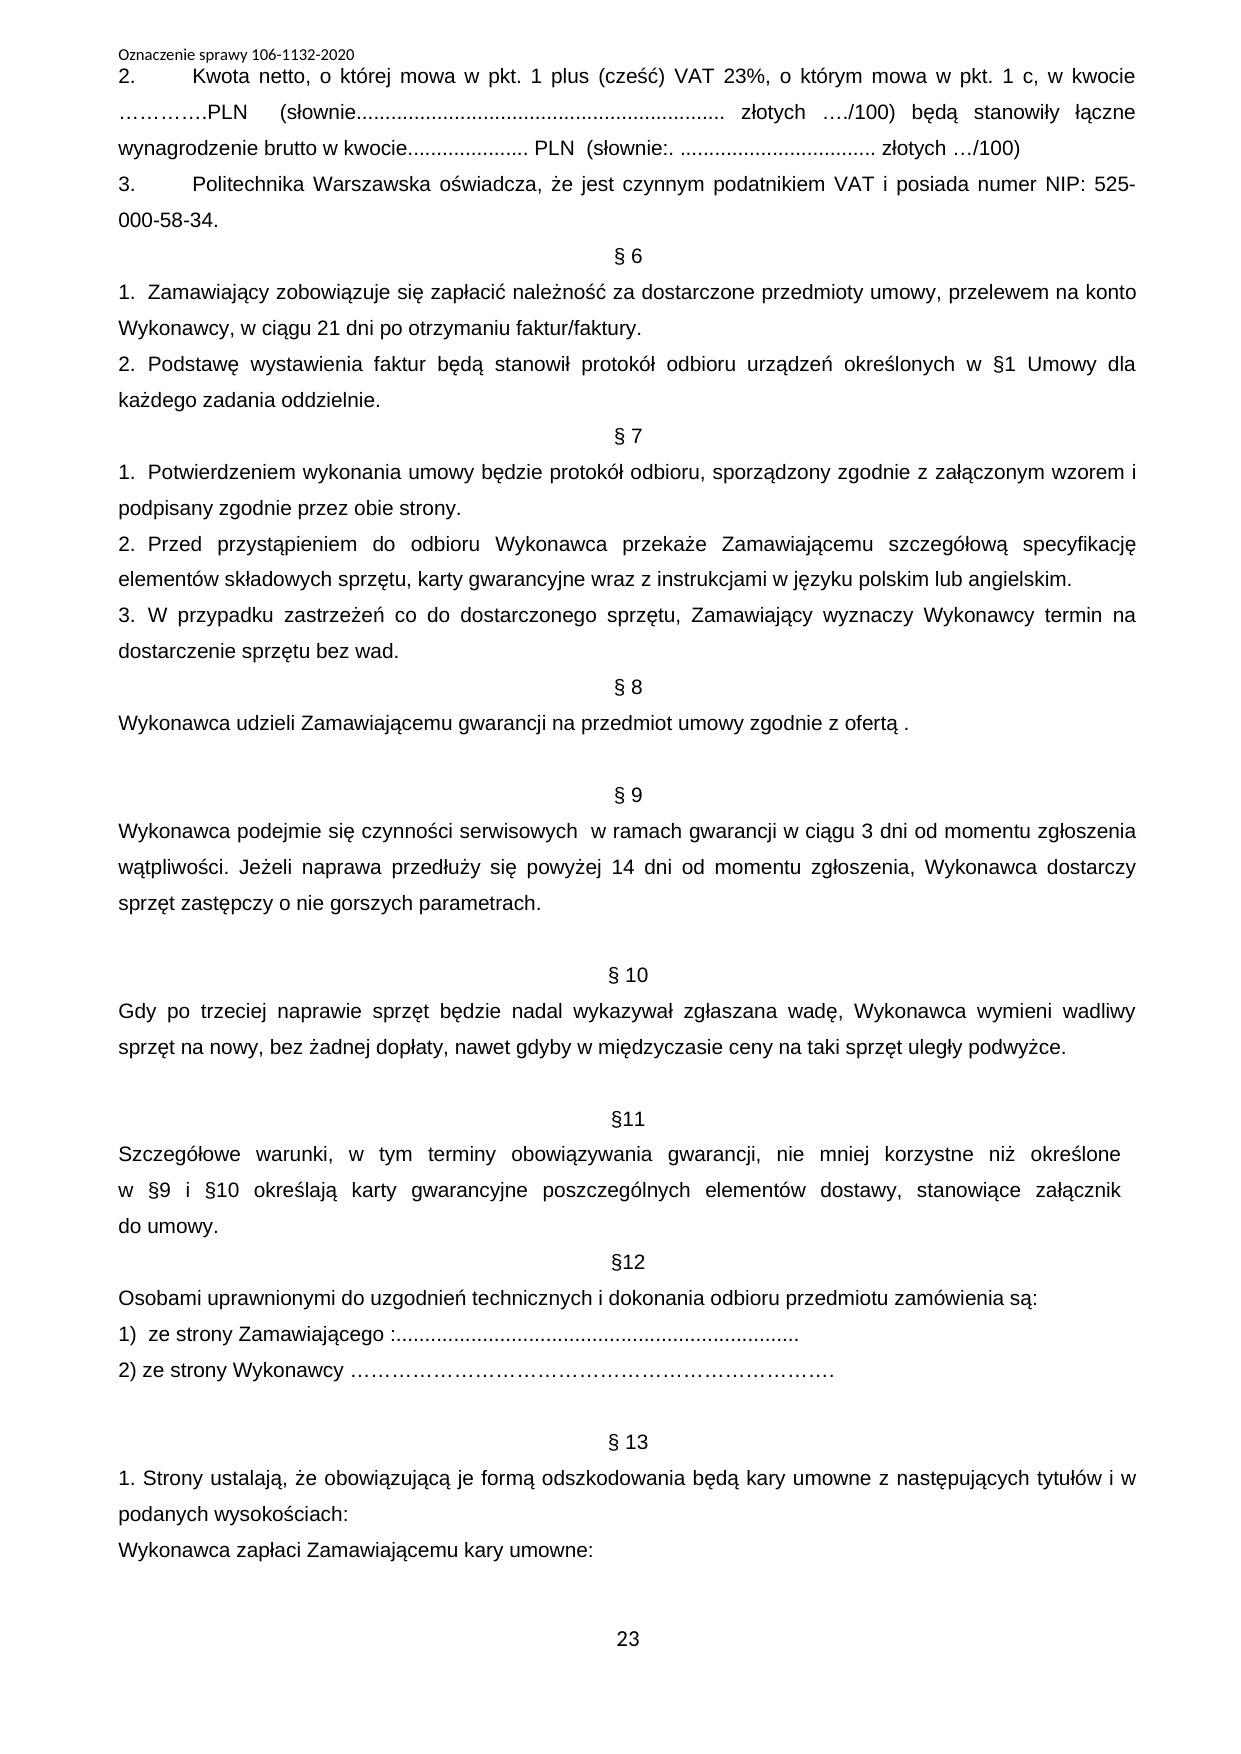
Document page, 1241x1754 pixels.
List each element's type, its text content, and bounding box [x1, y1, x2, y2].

list Zamawiający zobowiązuje się zapłacić należność za dostarczone przedmioty umowy, przelewem na konto Wykonawcy, w ciągu 21 dni po otrzymaniu faktur/faktury. [118, 280, 1138, 340]
text Szczegółowe warunki, w tym terminy obowiązywania gwarancji, nie mniej korzystne niż określone w §9 i §10 określają karty gwarancyjne poszczególnych elementów dostawy, stanowiące załącznik do umowy. [118, 1142, 1138, 1238]
list Podstawę wystawienia faktur będą stanowił protokół odbioru urządzeń określonych w §1 Umowy dla każdego zadania oddzielnie. [118, 352, 1138, 412]
list Kwota netto, o której mowa w pkt. 1 plus (cześć) VAT 23%, o którym mowa w pkt. 1 c, w kwocie ………….PLN (słownie................................................................ złotych …./100) będą stanowiły łączne wynagrodzenie brutto w kwocie..................... PLN (słownie:. .................................. złotych …/100) [118, 64, 1138, 160]
text § 6 [118, 244, 1138, 268]
text Gdy po trzeciej naprawie sprzęt będzie nadal wykazywał zgłaszana wadę, Wykonawca wymieni wadliwy sprzęt na nowy, bez żadnej dopłaty, nawet gdyby w międzyczasie ceny na taki sprzęt uległy podwyżce. [118, 998, 1138, 1058]
text 2) ze strony Wykonawcy ……………………………………………………………. [118, 1358, 1138, 1382]
text § 8 [118, 675, 1138, 699]
text § 9 [118, 783, 1138, 807]
text § 10 [118, 963, 1138, 987]
list Przed przystąpieniem do odbioru Wykonawca przekaże Zamawiającemu szczegółową specyfikację elementów składowych sprzętu, karty gwarancyjne wraz z instrukcjami w języku polskim lub angielskim. [118, 531, 1138, 591]
text §12 [118, 1250, 1138, 1274]
text § 7 [118, 423, 1138, 447]
text Wykonawca zapłaci Zamawiającemu kary umowne: [118, 1538, 1138, 1562]
text Wykonawca podejmie się czynności serwisowych w ramach gwarancji w ciągu 3 dni od momentu zgłoszenia wątpliwości. Jeżeli naprawa przedłuży się powyżej 14 dni od momentu zgłoszenia, Wykonawca dostarczy sprzęt zastępczy o nie gorszych parametrach. [118, 819, 1138, 915]
text Osobami uprawnionymi do uzgodnień technicznych i dokonania odbioru przedmiotu zamówienia są: [118, 1286, 1138, 1310]
text 1) ze strony Zamawiającego :...................................................................... [118, 1322, 1138, 1346]
text § 13 [118, 1430, 1138, 1454]
list Politechnika Warszawska oświadcza, że jest czynnym podatnikiem VAT i posiada numer NIP: 525-000-58-34. [118, 172, 1138, 232]
list W przypadku zastrzeżeń co do dostarczonego sprzętu, Zamawiający wyznaczy Wykonawcy termin na dostarczenie sprzętu bez wad. [118, 603, 1138, 663]
list Potwierdzeniem wykonania umowy będzie protokół odbioru, sporządzony zgodnie z załączonym wzorem i podpisany zgodnie przez obie strony. [118, 459, 1138, 519]
text Wykonawca udzieli Zamawiającemu gwarancji na przedmiot umowy zgodnie z ofertą . [118, 711, 1138, 735]
text 1. Strony ustalają, że obowiązującą je formą odszkodowania będą kary umowne z następujących tytułów i w podanych wysokościach: [118, 1466, 1138, 1526]
text §11 [118, 1106, 1138, 1130]
